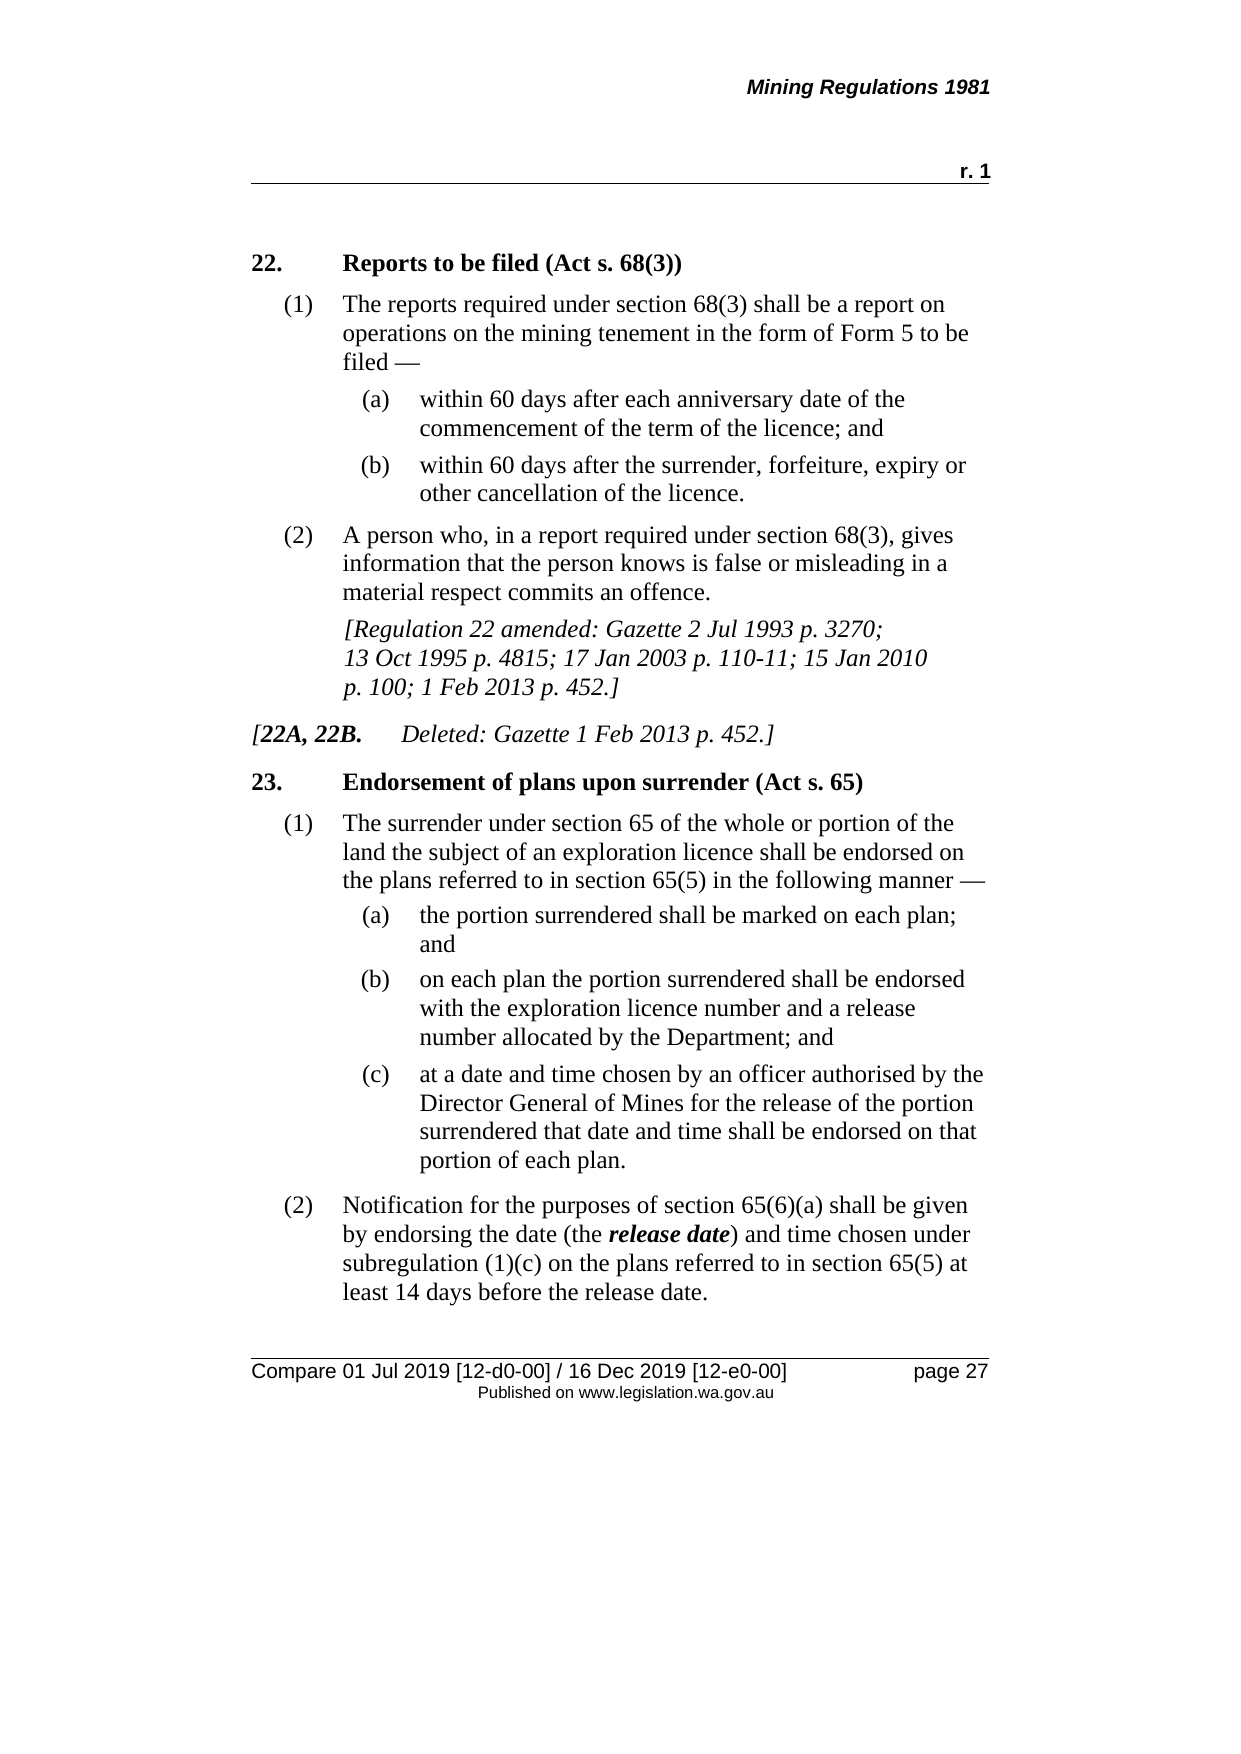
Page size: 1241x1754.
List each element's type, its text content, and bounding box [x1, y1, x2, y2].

text [Regulation 22 amended: Gazette 2 Jul 1993 p. 3270; 13 Oct 1995 p. 4815; 17 Jan 2003 p. 110-11; 15 Jan 2010 p. 100; 1 Feb 2013 p. 452.] [251, 614, 989, 701]
text (a) the portion surrendered shall be marked on each plan; and [251, 901, 989, 958]
text (2) A person who, in a report required under section 68(3), gives information that the person knows is false or misleading in a material respect commits an offence. [251, 520, 989, 606]
text (1) The reports required under section 68(3) shall be a report on operations on the mining tenement in the form of Form 5 to be filed — [251, 289, 989, 376]
text (b) within 60 days after the surrender, forfeiture, expiry or other cancellation of the licence. [251, 450, 989, 507]
text (c) at a date and time chosen by an officer authorised by the Director General of Mines for the release of the portion surrendered that date and time shall be endorsed on that portion of each plan. [251, 1059, 989, 1174]
subtitle 23. Endorsement of plans upon surrender (Act s. 65) [251, 767, 989, 796]
subtitle 22. Reports to be filed (Act s. 68(3)) [251, 248, 989, 277]
text (a) within 60 days after each anniversary date of the commencement of the term of the licence; and [251, 384, 989, 441]
text (b) on each plan the portion surrendered shall be endorsed with the exploration licence number and a release number allocated by the Department; and [251, 964, 989, 1051]
text [22A, 22B. Deleted: Gazette 1 Feb 2013 p. 452.] [251, 719, 989, 748]
text (2) Notification for the purposes of section 65(6)(a) shall be given by endorsing the date (the release date) and time chosen under subregulation (1)(c) on the plans referred to in section 65(5) at least 14 days before the release date. [251, 1191, 989, 1306]
text (1) The surrender under section 65 of the whole or portion of the land the subject of an exploration licence shall be endorsed on the plans referred to in section 65(5) in the following manner — [251, 808, 989, 894]
